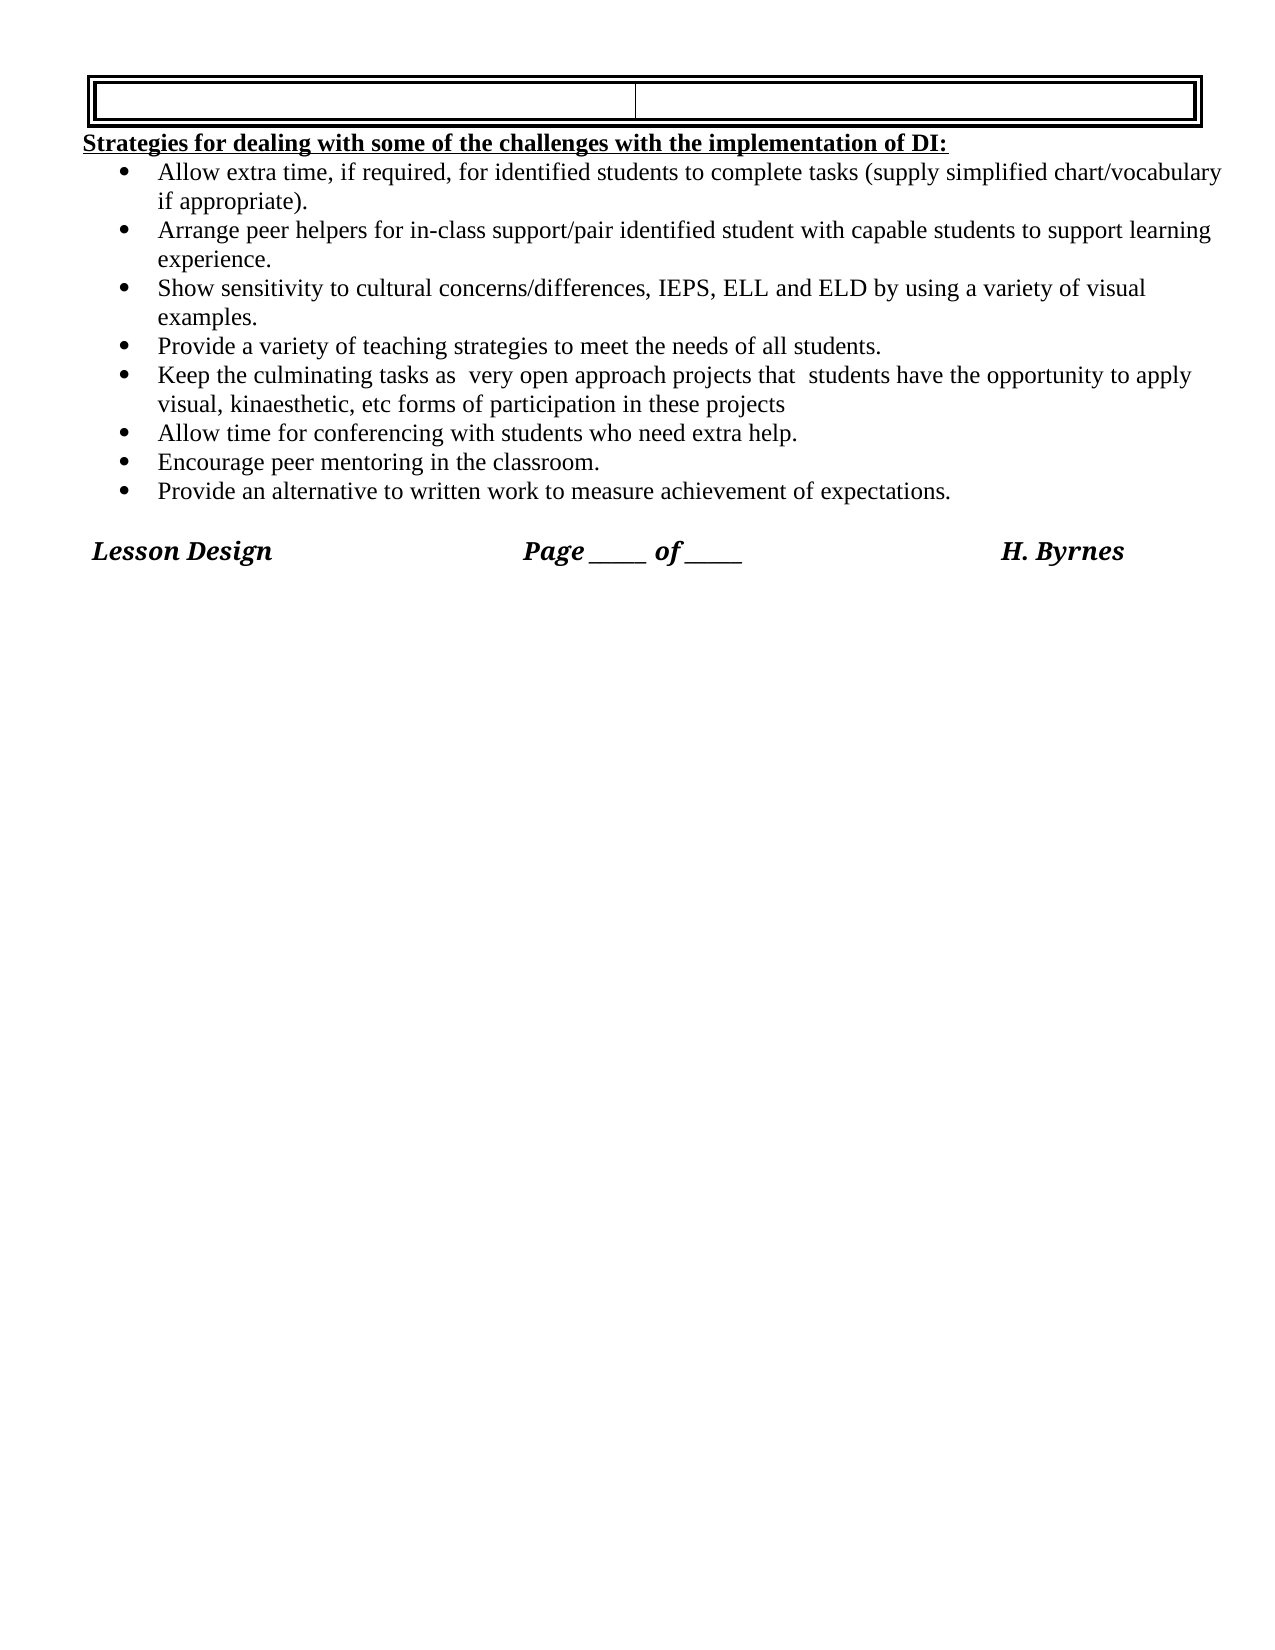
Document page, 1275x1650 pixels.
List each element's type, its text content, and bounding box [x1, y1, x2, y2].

text Show sensitivity to cultural concerns/differences, IEPS, ELL and ELD by using a variety of visual examples. [120, 273, 1237, 331]
table_cell Changes for next time: [636, 78, 1198, 118]
text Strategies for dealing with some of the challenges with the implementation of DI: [82, 127, 1237, 157]
text Encourage peer mentoring in the classroom. [120, 447, 1237, 476]
text Keep the culminating tasks as very open approach projects that students have the opportunity to apply visual, kinaesthetic, etc forms of participation in these projects [120, 360, 1237, 418]
text Allow time for conferencing with students who need extra help. [120, 418, 1237, 447]
text Arrange peer helpers for in-class support/pair identified student with capable students to support learning experience. [120, 215, 1237, 273]
text Provide an alternative to written work to measure achievement of expectations. [120, 476, 1237, 505]
text Provide a variety of teaching strategies to meet the needs of all students. [120, 331, 1237, 360]
text Allow extra time, if required, for identified students to complete tasks (supply simplified chart/vocabulary if appropriate). [120, 157, 1237, 215]
subtitle Lesson Design Page _____ of _____ H. Byrnes [92, 534, 1237, 568]
table_cell Aspects that worked: [92, 78, 636, 118]
